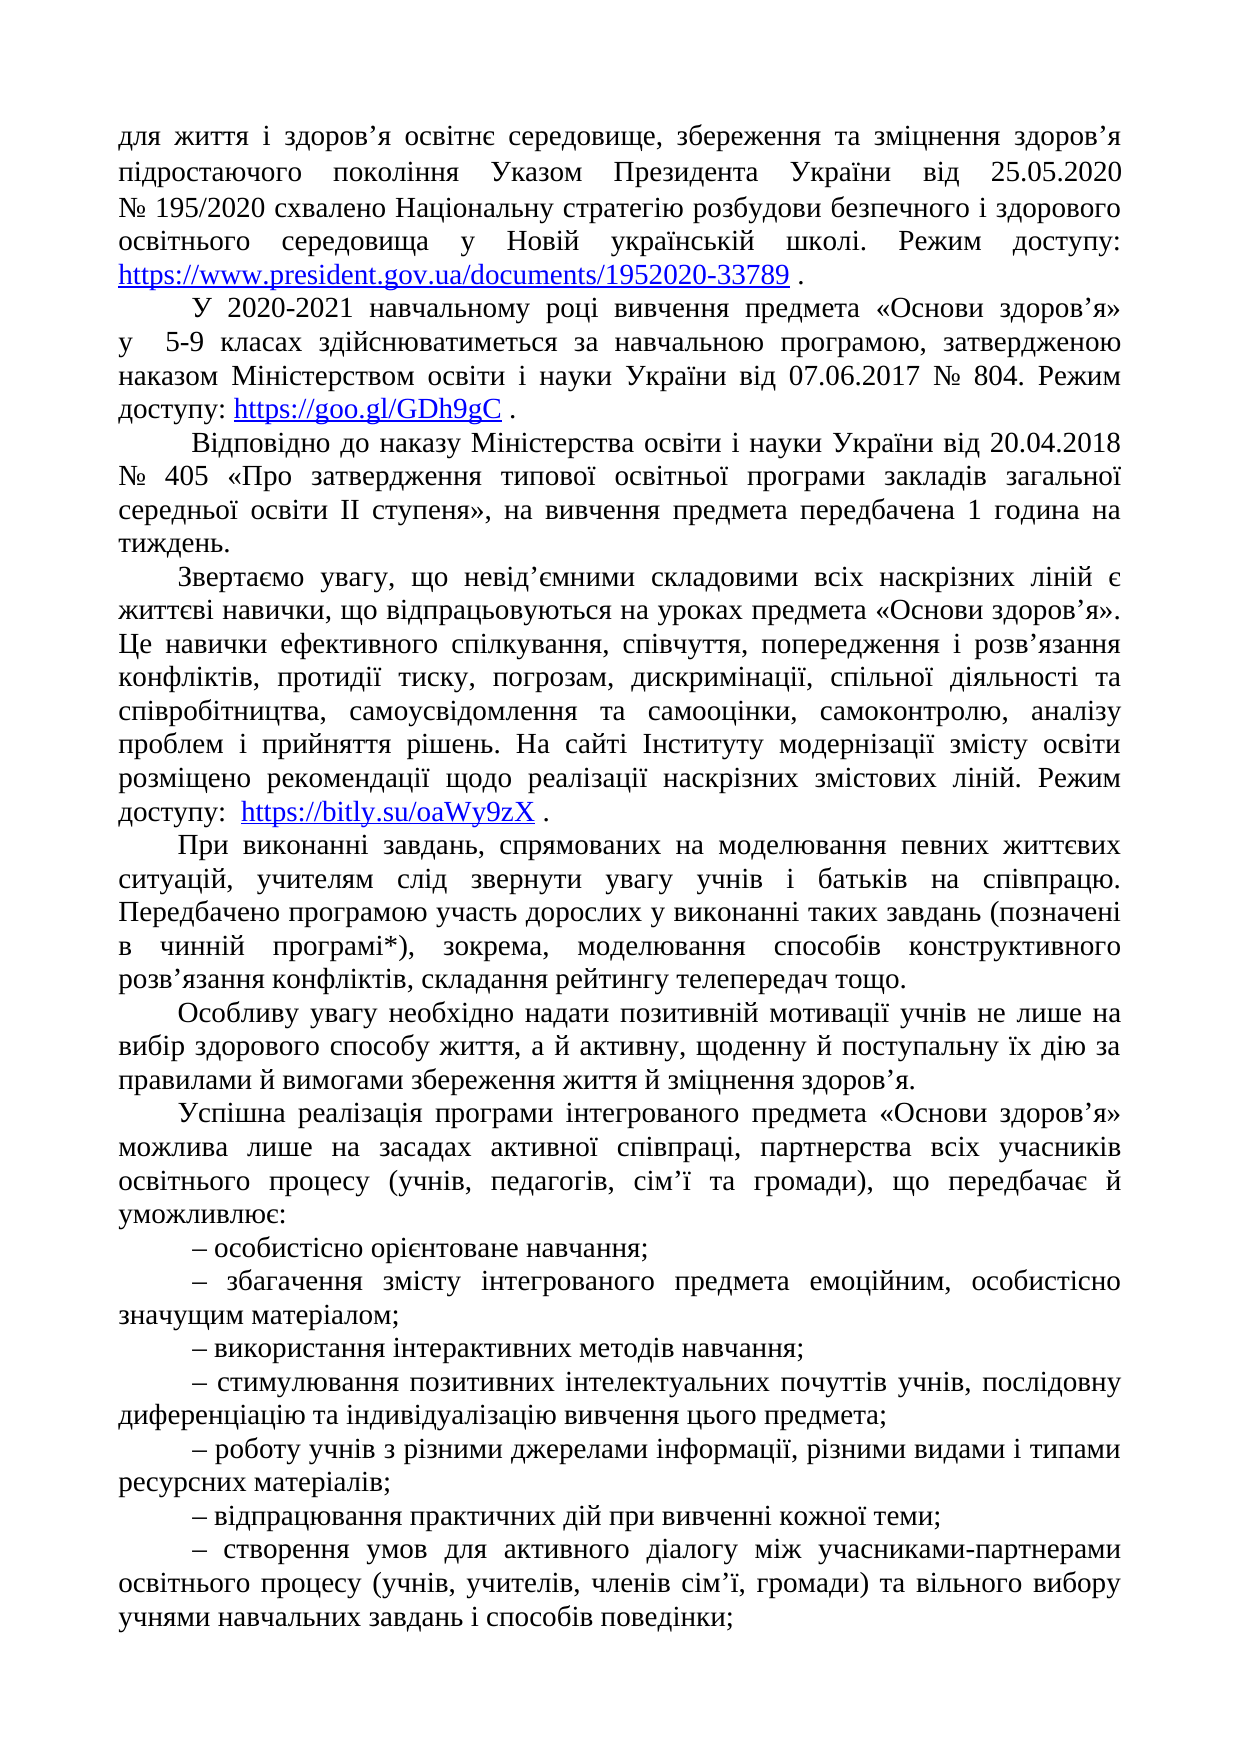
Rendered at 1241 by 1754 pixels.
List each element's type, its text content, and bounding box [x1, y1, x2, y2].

text – використання інтерактивних методів навчання; [118, 1330, 1122, 1364]
text Відповідно до наказу Міністерства освіти і науки України від 20.04.2018 № 405 «Про затвердження типової освітньої програми закладів загальної середньої освіти ІІ ступеня», на вивчення предмета передбачена 1 година на тиждень. [118, 425, 1122, 559]
text – створення умов для активного діалогу між учасниками-партнерами освітнього процесу (учнів, учителів, членів сім’ї, громади) та вільного вибору учнями навчальних завдань і способів поведінки; [118, 1532, 1122, 1632]
text Успішна реалізація програми інтегрованого предмета «Основи здоров’я» можлива лише на засадах активної співпраці, партнерства всіх учасників освітнього процесу (учнів, педагогів, сім’ї та громади), що передбачає й уможливлює: [118, 1096, 1122, 1230]
text У 2020-2021 навчальному році вивчення предмета «Основи здоров’я» у 5-9 класах здійснюватиметься за навчальною програмою, затвердженою наказом Міністерством освіти і науки України від 07.06.2017 № 804. Режим доступу: https://goo.gl/GDh9gC . [118, 291, 1122, 425]
text – відпрацювання практичних дій при вивченні кожної теми; [118, 1498, 1122, 1532]
text При виконанні завдань, спрямованих на моделювання певних життєвих ситуацій, учителям слід звернути увагу учнів і батьків на співпрацю. Передбачено програмою участь дорослих у виконанні таких завдань (позначені в чинній програмі*), зокрема, моделювання способів конструктивного розв’язання конфліктів, складання рейтингу телепередач тощо. [118, 827, 1122, 995]
text – роботу учнів з різними джерелами інформації, різними видами і типами ресурсних матеріалів; [118, 1431, 1122, 1498]
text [118, 118, 1122, 291]
text – збагачення змісту інтегрованого предмета емоційним, особистісно значущим матеріалом; [118, 1263, 1122, 1330]
text – особистісно орієнтоване навчання; [118, 1230, 1122, 1263]
text Звертаємо увагу, що невід’ємними складовими всіх наскрізних ліній є життєві навички, що відпрацьовуються на уроках предмета «Основи здоров’я». Це навички ефективного спілкування, співчуття, попередження і розв’язання конфліктів, протидії тиску, погрозам, дискримінації, спільної діяльності та співробітництва, самоусвідомлення та самооцінки, самоконтролю, аналізу проблем і прийняття рішень. На сайті Інституту модернізації змісту освіти розміщено рекомендації щодо реалізації наскрізних змістових ліній. Режим доступу: https://bitly.su/oaWy9zX . [118, 559, 1122, 827]
text Особливу увагу необхідно надати позитивній мотивації учнів не лише на вибір здорового способу життя, а й активну, щоденну й поступальну їх дію за правилами й вимогами збереження життя й зміцнення здоров’я. [118, 995, 1122, 1096]
text – стимулювання позитивних інтелектуальних почуттів учнів, послідовну диференціацію та індивідуалізацію вивчення цього предмета; [118, 1364, 1122, 1431]
